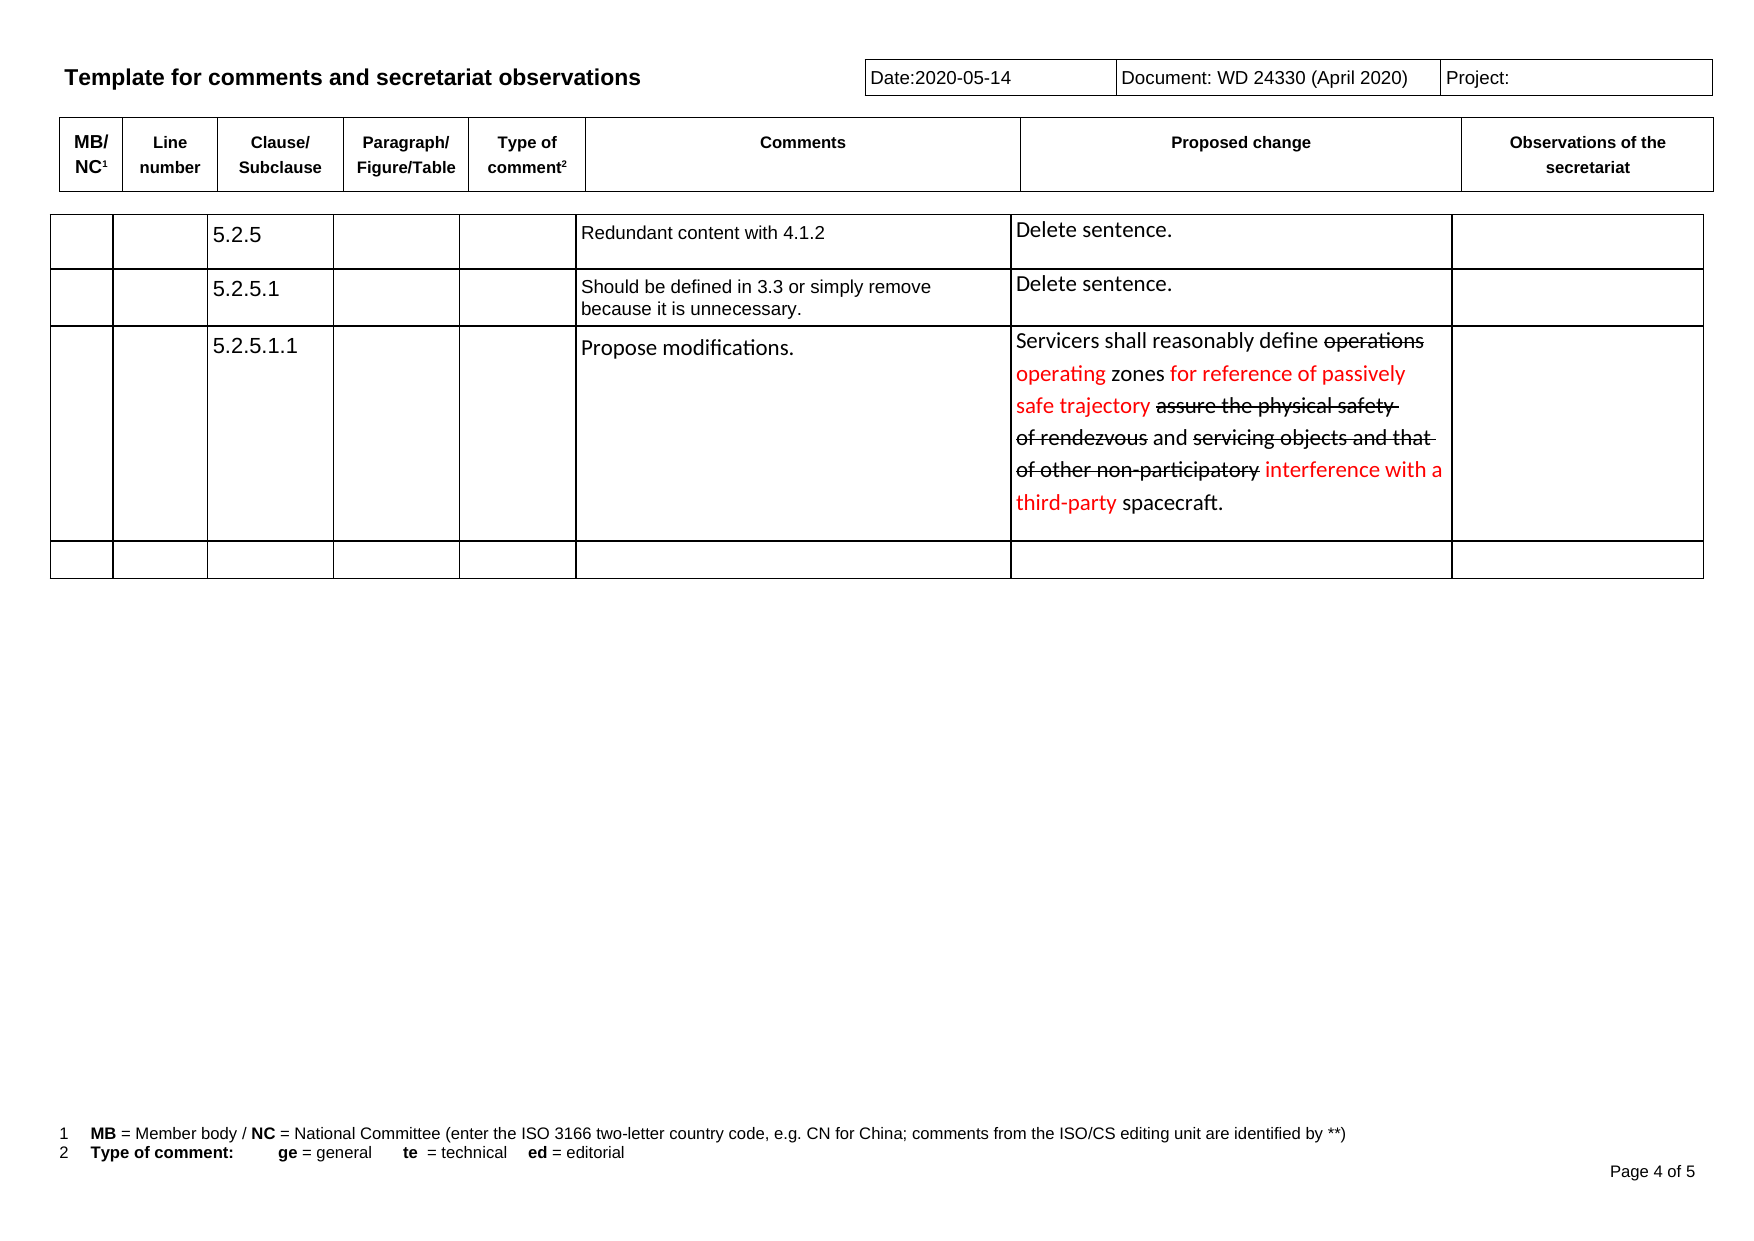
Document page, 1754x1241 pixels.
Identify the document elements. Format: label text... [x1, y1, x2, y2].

table_cell [1453, 327, 1703, 540]
table_cell [114, 327, 207, 540]
table_cell 5.2.5.1 [208, 270, 333, 325]
table_cell Should be defined in 3.3 or simply remove because it is unnecessary. [577, 270, 1010, 325]
table_cell [1012, 542, 1451, 578]
table_cell [460, 327, 575, 540]
table_cell [114, 542, 207, 578]
table_cell [1453, 215, 1703, 268]
table_cell [51, 327, 112, 540]
table_cell [51, 270, 112, 325]
table_cell [334, 327, 459, 540]
table_cell Delete sentence. [1012, 215, 1451, 268]
table_cell [114, 215, 207, 268]
table_cell [334, 542, 459, 578]
table_cell [460, 542, 575, 578]
table_cell Redundant content with 4.1.2 [577, 215, 1010, 268]
table_cell Propose modifications. [577, 327, 1010, 540]
table_cell Servicers shall reasonably define operations operating zones for reference of passively safe trajectory assure the physical safety of rendezvous and servicing objects and that of other non-participatory interference with a third-party spacecraft. [1012, 327, 1451, 540]
table_cell [1453, 542, 1703, 578]
table_cell [460, 215, 575, 268]
table_cell [334, 215, 459, 268]
table_cell [114, 270, 207, 325]
table_cell [208, 542, 333, 578]
table_cell Delete sentence. [1012, 270, 1451, 325]
table_cell [1453, 270, 1703, 325]
table_cell 5.2.5 [208, 215, 333, 268]
table_cell [51, 542, 112, 578]
table_cell [51, 215, 112, 268]
table_cell 5.2.5.1.1 [208, 327, 333, 540]
table_cell [334, 270, 459, 325]
table_cell [577, 542, 1010, 578]
table_cell [460, 270, 575, 325]
